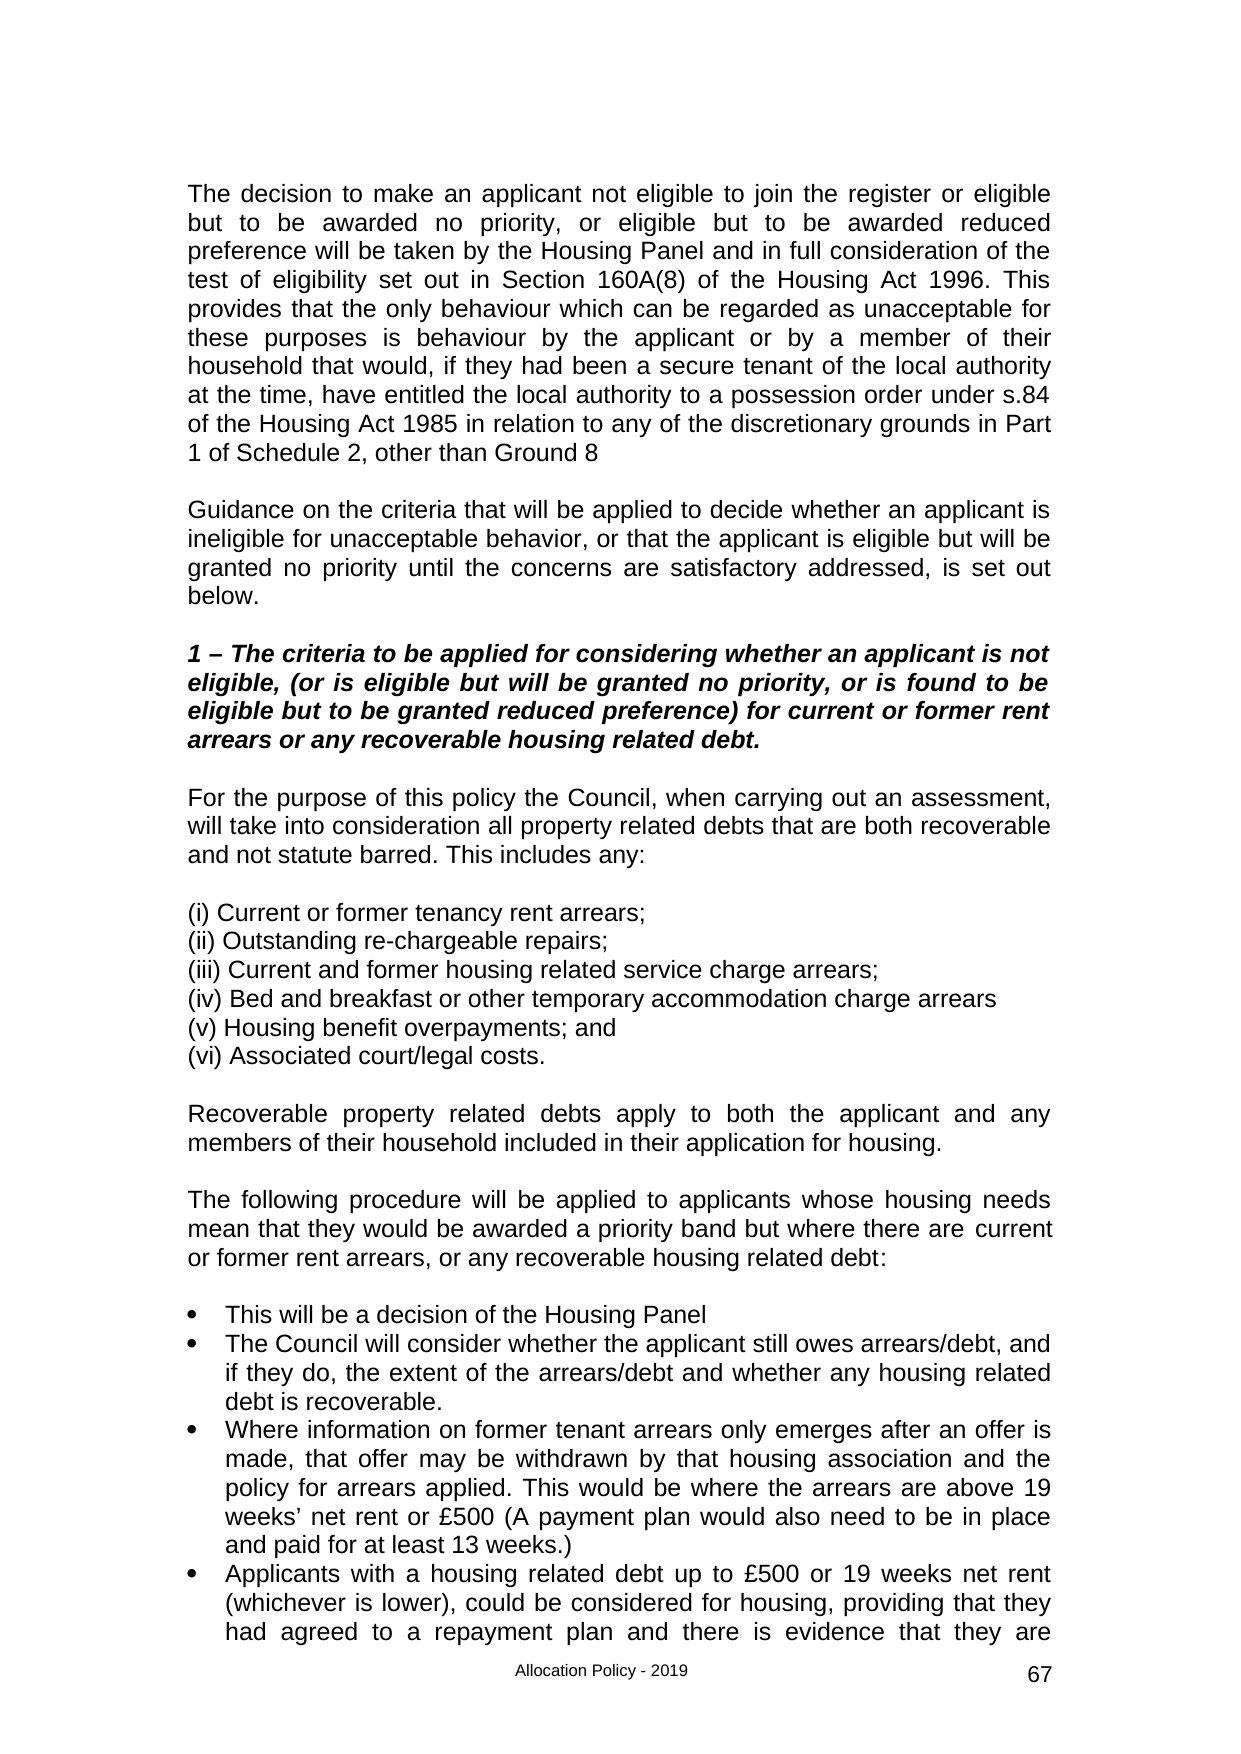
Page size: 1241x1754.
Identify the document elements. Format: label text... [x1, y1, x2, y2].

text (iv) Bed and breakfast or other temporary accommodation charge arrears [187, 984, 1053, 1012]
text (ii) Outstanding re-chargeable repairs; [187, 926, 1053, 955]
text Recoverable property related debts apply to both the applicant and any members of their household included in their application for housing. [187, 1099, 1053, 1156]
text The decision to make an applicant not eligible to join the register or eligible but to be awarded no priority, or eligible but to be awarded reduced preference will be taken by the Housing Panel and in full consideration of the test of eligibility set out in Section 160A(8) of the Housing Act 1996. This provides that the only behaviour which can be regarded as unacceptable for these purposes is behaviour by the applicant or by a member of their household that would, if they had been a secure tenant of the local authority at the time, have entitled the local authority to a possession order under s.84 of the Housing Act 1985 in relation to any of the discretionary grounds in Part 1 of Schedule 2, other than Ground 8 [187, 179, 1053, 466]
list The Council will consider whether the applicant still owes arrears/debt, and if they do, the extent of the arrears/debt and whether any housing related debt is recoverable. [187, 1329, 1053, 1415]
text (v) Housing benefit overpayments; and [187, 1012, 1053, 1041]
list Where information on former tenant arrears only emerges after an offer is made, that offer may be withdrawn by that housing association and the policy for arrears applied. This would be where the arrears are above 19 weeks’ net rent or £500 (A payment plan would also need to be in place and paid for at least 13 weeks.) [187, 1415, 1053, 1559]
text Guidance on the criteria that will be applied to decide whether an applicant is ineligible for unacceptable behavior, or that the applicant is eligible but will be granted no priority until the concerns are satisfactory addressed, is set out below. [187, 495, 1053, 610]
text For the purpose of this policy the Council, when carrying out an assessment, will take into consideration all property related debts that are both recoverable and not statute barred. This includes any: [187, 782, 1053, 869]
text 1 – The criteria to be applied for considering whether an applicant is not eligible, (or is eligible but will be granted no priority, or is found to be eligible but to be granted reduced preference) for current or former rent arrears or any recoverable housing related debt. [187, 639, 1053, 754]
text (vi) Associated court/legal costs. [187, 1041, 1053, 1070]
text (iii) Current and former housing related service charge arrears; [187, 955, 1053, 984]
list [187, 1559, 1053, 1645]
text (i) Current or former tenancy rent arrears; [187, 897, 1053, 926]
text The following procedure will be applied to applicants whose housing needs mean that they would be awarded a priority band but where there are current or former rent arrears, or any recoverable housing related debt: [187, 1185, 1053, 1271]
list This will be a decision of the Housing Panel [187, 1300, 1053, 1329]
